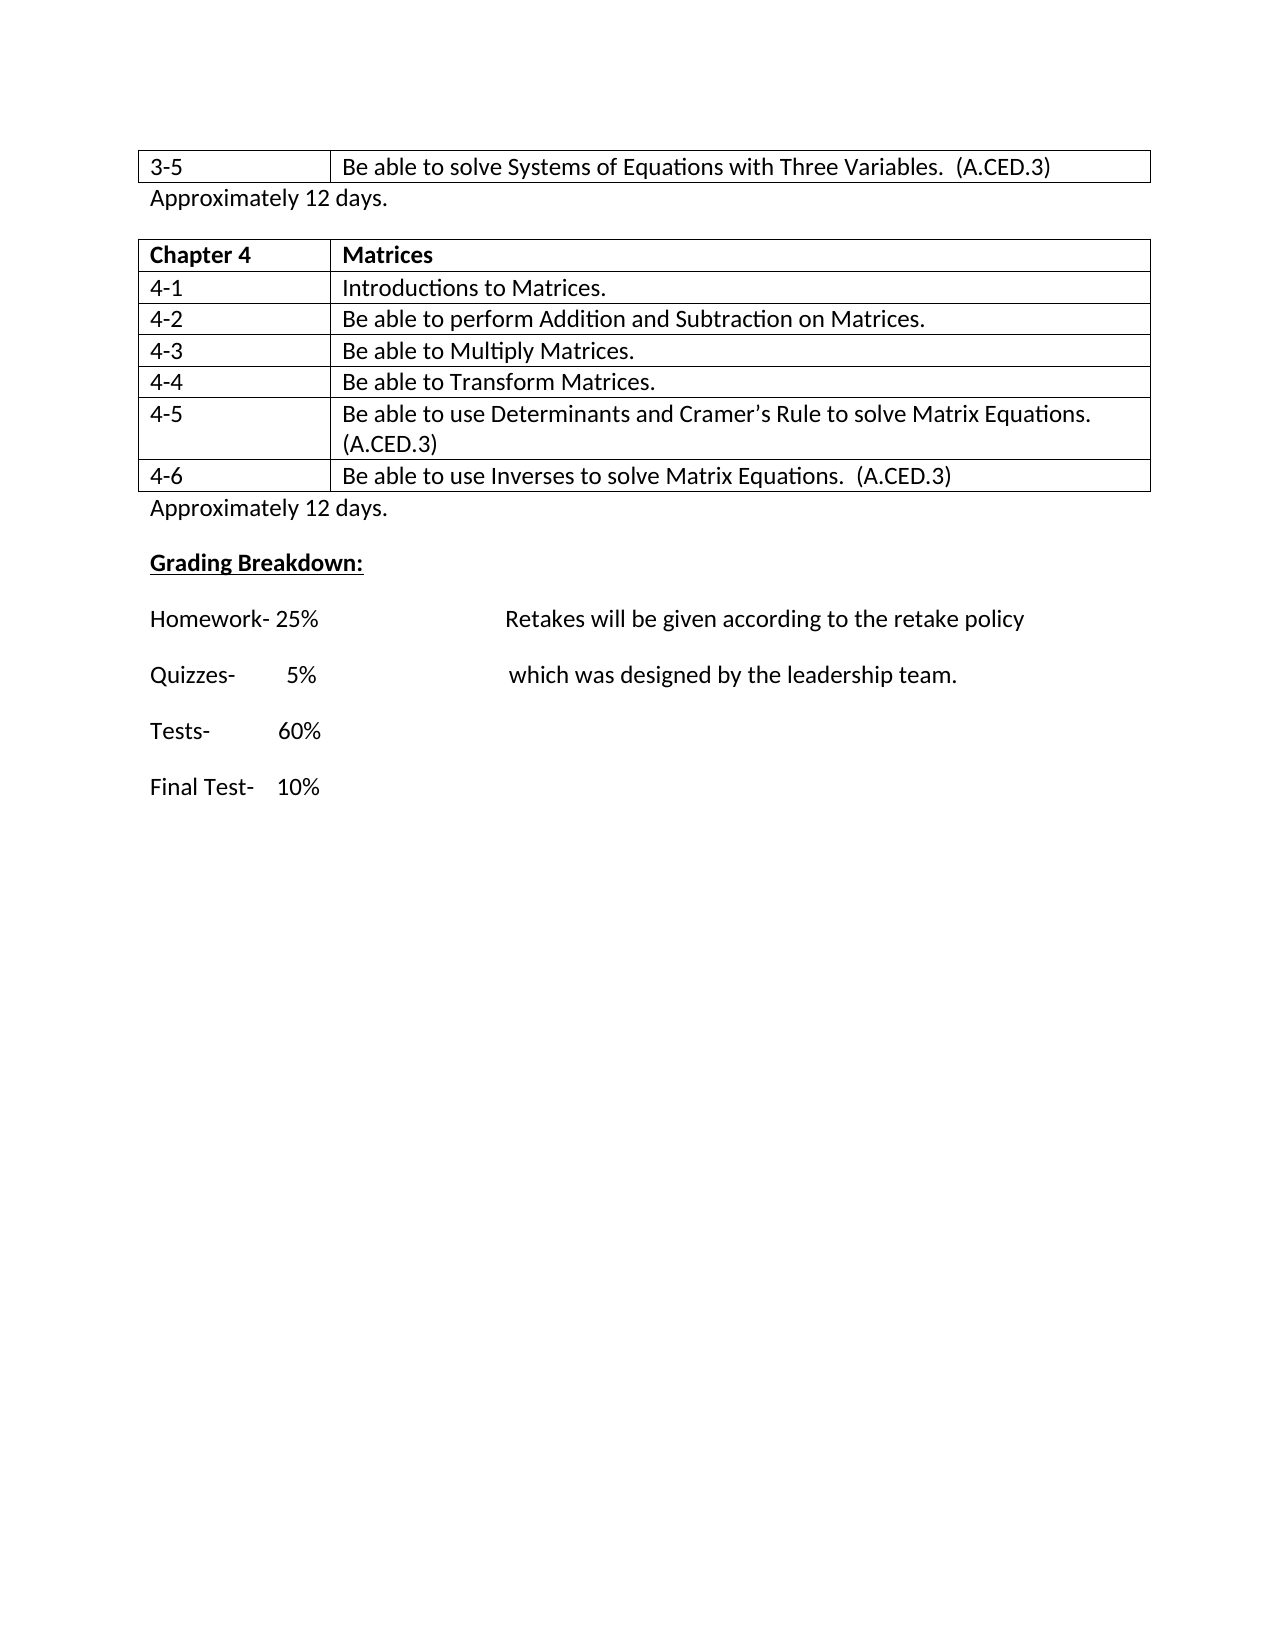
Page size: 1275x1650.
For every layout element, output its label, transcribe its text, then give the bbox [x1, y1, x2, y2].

table_cell 4-5 [139, 398, 330, 459]
table_cell Be able to Transform Matrices. [331, 367, 1150, 397]
table_cell Be able to use Inverses to solve Matrix Equations. (A.CED.3) [331, 460, 1150, 491]
table_header Matrices [331, 240, 1150, 271]
table_header Chapter 4 [139, 240, 330, 271]
table_cell 4-3 [139, 335, 330, 366]
table_cell Be able to use Determinants and Cramer’s Rule to solve Matrix Equations. (A.CED.3) [331, 398, 1150, 459]
table_cell Introductions to Matrices. [331, 272, 1150, 302]
text Final Test- 10% [150, 771, 1125, 801]
text Tests- 60% [150, 715, 1125, 746]
table_cell 3-5 [139, 151, 330, 182]
text Homework- 25% Retakes will be given according to the retake policy [150, 603, 1125, 634]
table_cell Be able to perform Addition and Subtraction on Matrices. [331, 304, 1150, 334]
table_cell Be able to Multiply Matrices. [331, 335, 1150, 366]
table_cell 4-1 [139, 272, 330, 302]
text Approximately 12 days. [150, 183, 1125, 213]
text Grading Breakdown: [150, 548, 1125, 578]
text Quizzes- 5% which was designed by the leadership team. [150, 659, 1125, 690]
table_cell 4-4 [139, 367, 330, 397]
table_cell Be able to solve Systems of Equations with Three Variables. (A.CED.3) [331, 151, 1150, 182]
table_cell 4-6 [139, 460, 330, 491]
table_cell 4-2 [139, 304, 330, 334]
text Approximately 12 days. [150, 492, 1125, 522]
